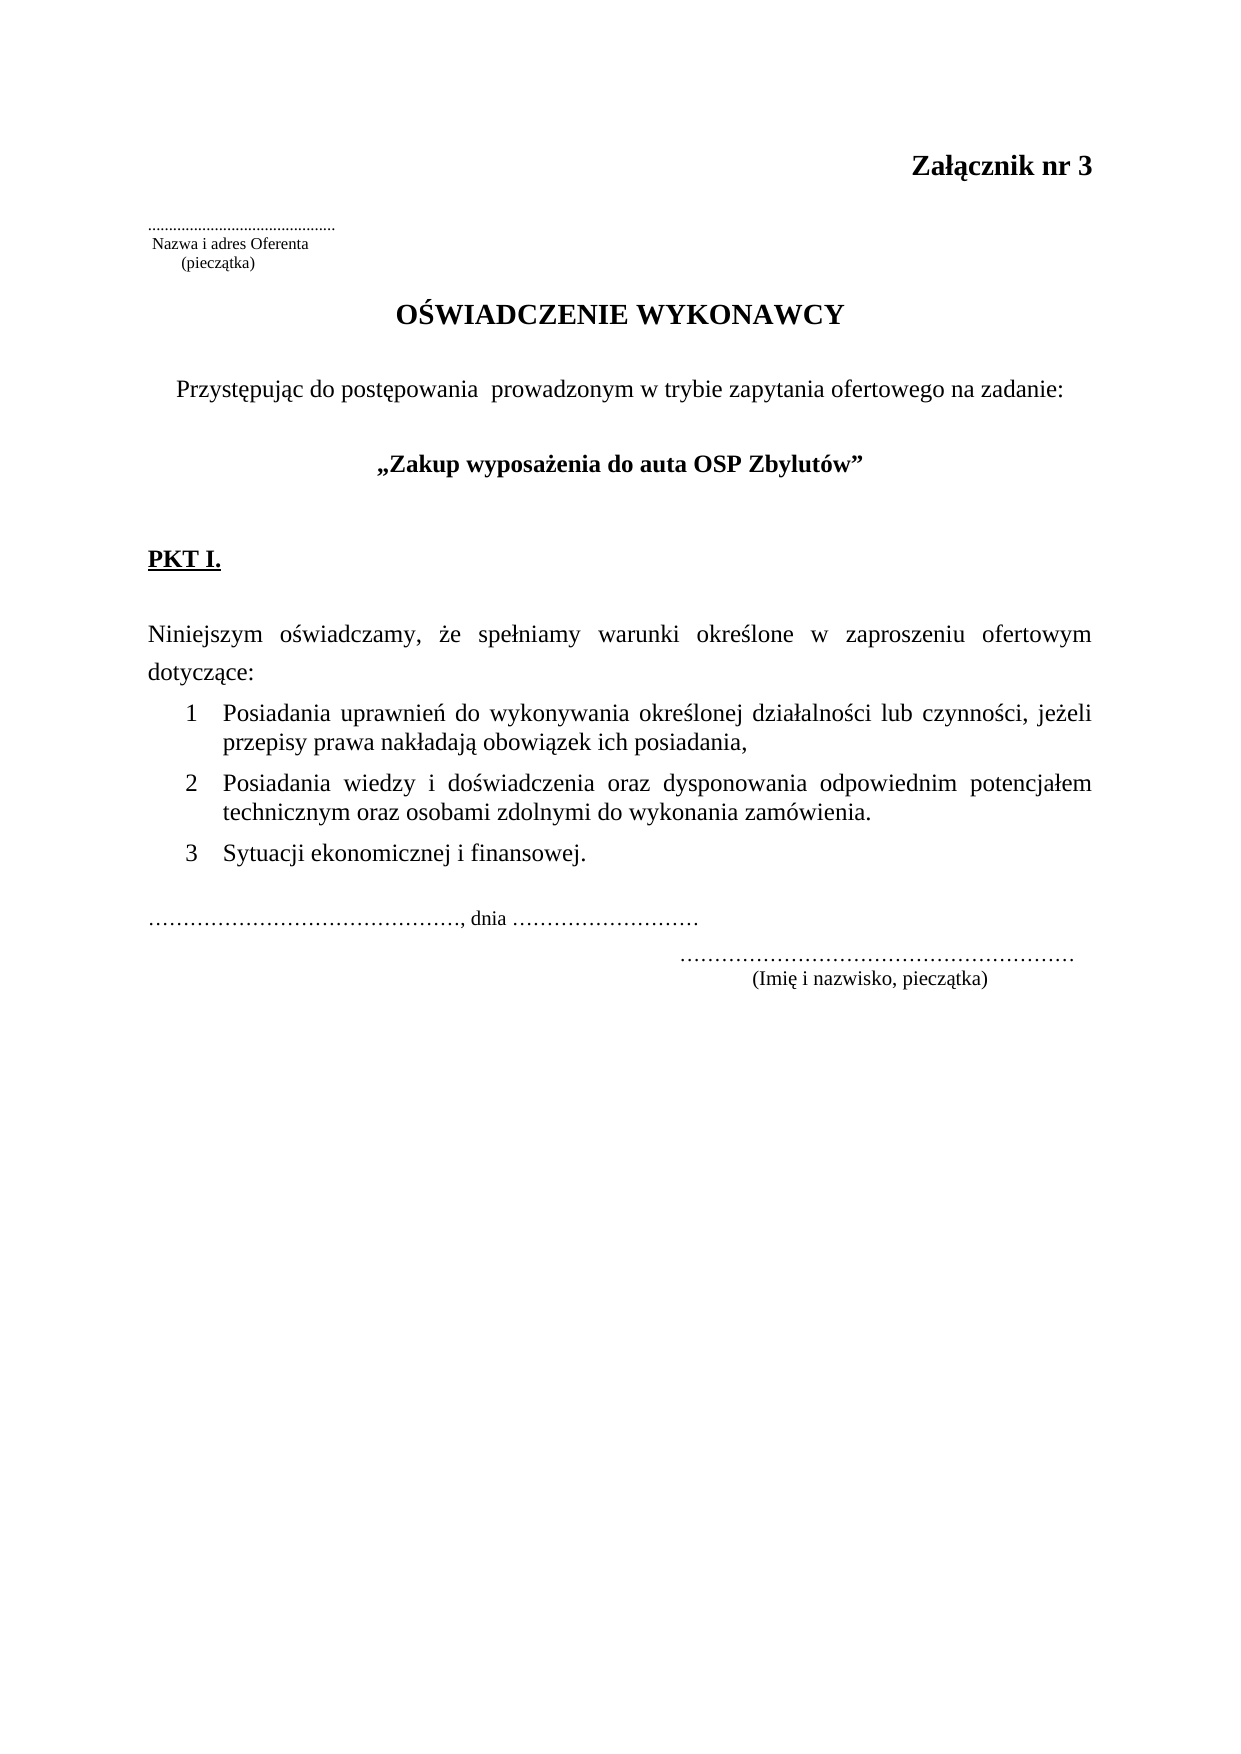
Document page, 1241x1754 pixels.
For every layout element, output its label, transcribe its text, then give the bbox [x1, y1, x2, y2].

text (pieczątka) [148, 253, 1093, 272]
text ………………………………………………… [679, 942, 1093, 966]
text Przystępując do postępowania prowadzonym w trybie zapytania ofertowego na zadanie: [148, 366, 1093, 441]
text Nazwa i adres Oferenta [148, 234, 1093, 253]
list Sytuacji ekonomicznej i finansowej. [185, 838, 1093, 867]
text Załącznik nr 3 [148, 148, 1093, 181]
text ………………………………………, dnia ……………………… [148, 892, 1093, 929]
text (Imię i nazwisko, pieczątka) [679, 966, 1093, 990]
text OŚWIADCZENIE WYKONAWCY [148, 297, 1093, 331]
list Posiadania uprawnień do wykonywania określonej działalności lub czynności, jeżeli przepisy prawa nakładają obowiązek ich posiadania, [185, 698, 1093, 756]
text PKT I. [148, 544, 1093, 573]
list Posiadania wiedzy i doświadczenia oraz dysponowania odpowiednim potencjałem technicznym oraz osobami zdolnymi do wykonania zamówienia. [185, 768, 1093, 826]
text Niniejszym oświadczamy, że spełniamy warunki określone w zaproszeniu ofertowym dotyczące: [148, 611, 1093, 686]
text „Zakup wyposażenia do auta OSP Zbylutów” [148, 441, 1093, 478]
text ............................................. [148, 215, 1093, 234]
